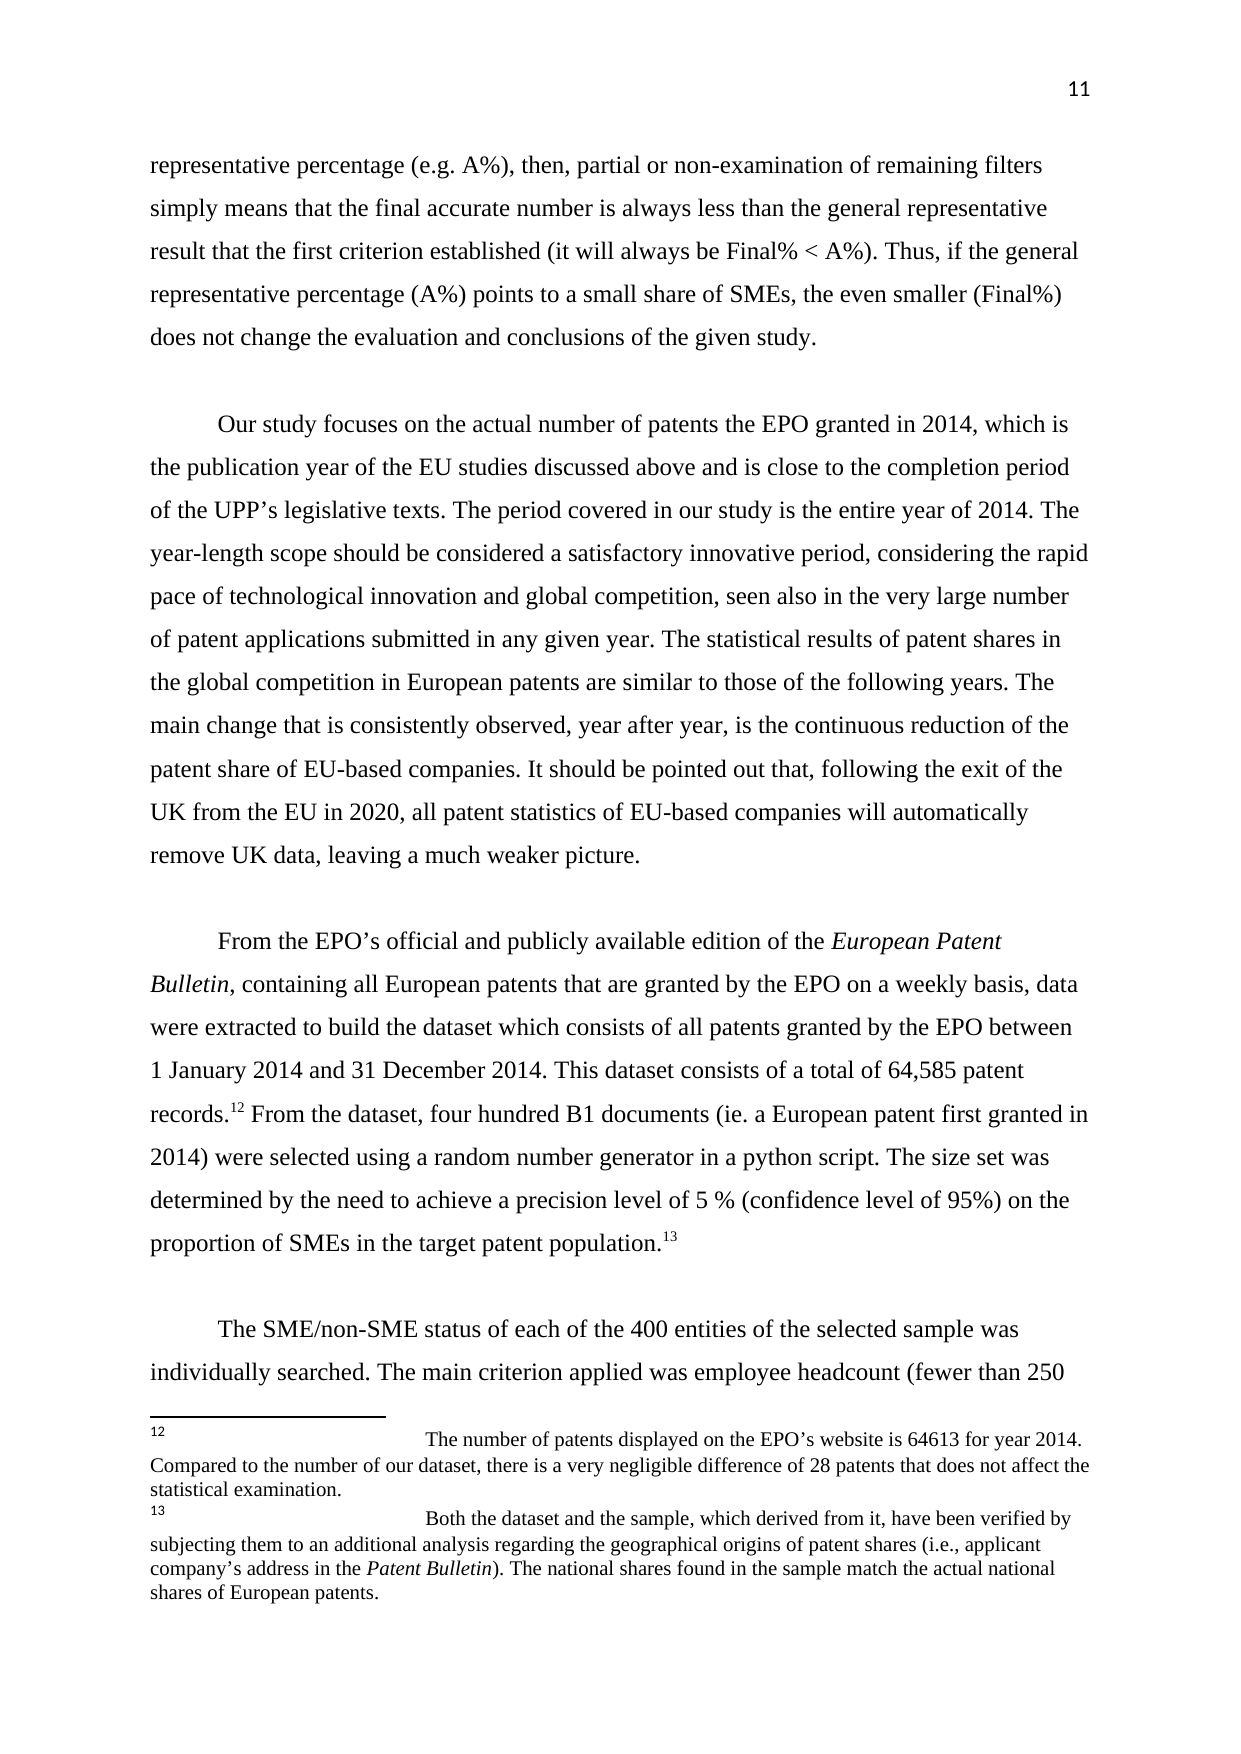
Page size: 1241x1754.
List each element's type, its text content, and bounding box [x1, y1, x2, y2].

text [150, 1314, 1090, 1386]
text Our study focuses on the actual number of patents the EPO granted in 2014, which is the publication year of the EU studies discussed above and is close to the completion period of the UPP’s legislative texts. The period covered in our study is the entire year of 2014. The year-length scope should be considered a satisfactory innovative period, considering the rapid pace of technological innovation and global competition, seen also in the very large number of patent applications submitted in any given year. The statistical results of patent shares in the global competition in European patents are similar to those of the following years. The main change that is consistently observed, year after year, is the continuous reduction of the patent share of EU-based companies. It should be pointed out that, following the exit of the UK from the EU in 2020, all patent statistics of EU-based companies will automatically remove UK data, leaving a much weaker picture. [150, 409, 1090, 869]
text From the EPO’s official and publicly available edition of the European Patent Bulletin, containing all European patents that are granted by the EPO on a weekly basis, data were extracted to build the dataset which consists of all patents granted by the EPO between 1 January 2014 and 31 December 2014. This dataset consists of a total of 64,585 patent records. From the dataset, four hundred B1 documents (ie. a European patent first granted in 2014) were selected using a random number generator in a python script. The size set was determined by the need to achieve a precision level of 5 % (confidence level of 95%) on the proportion of SMEs in the target patent population. [150, 926, 1090, 1257]
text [150, 150, 1090, 351]
